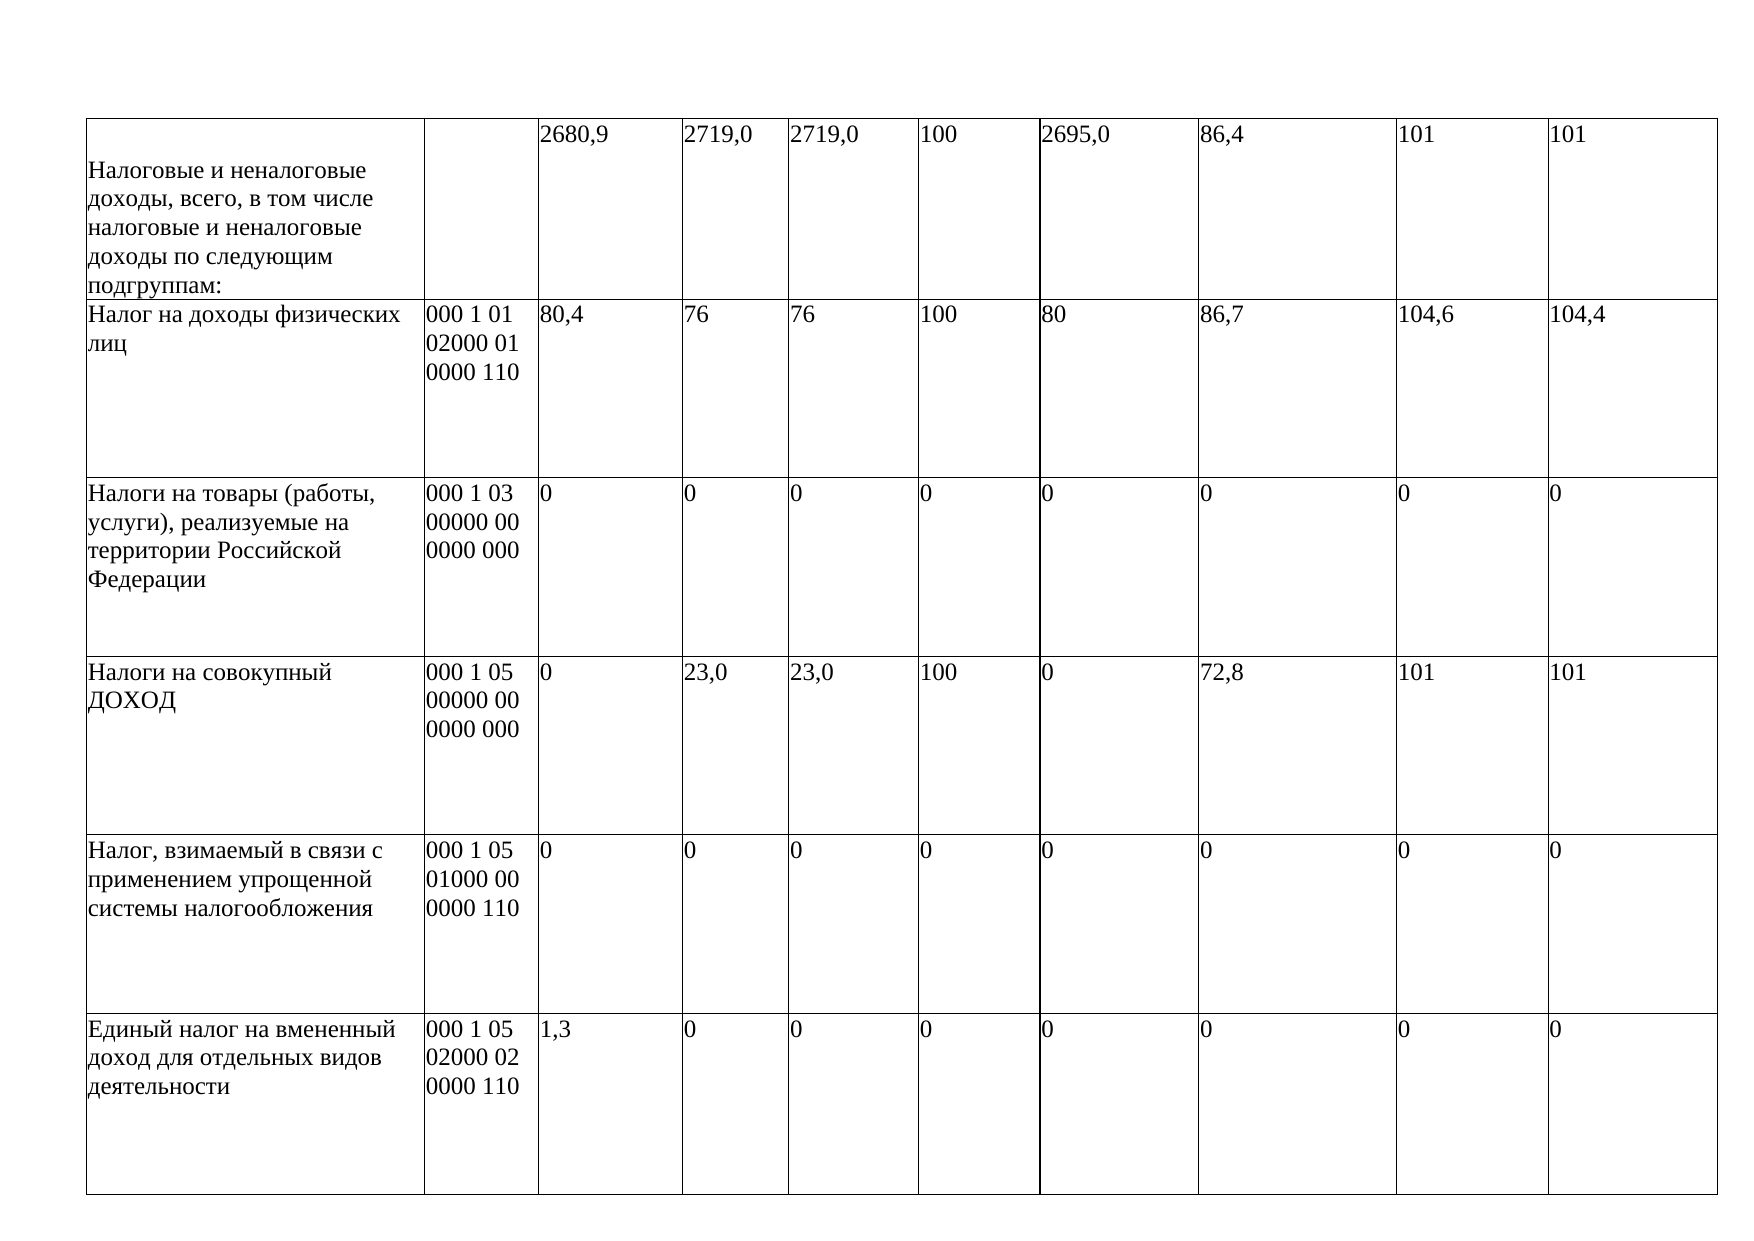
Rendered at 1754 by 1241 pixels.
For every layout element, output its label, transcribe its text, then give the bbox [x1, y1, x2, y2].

table_header 101 [1549, 119, 1717, 298]
table_cell 101 [1397, 657, 1548, 834]
table_cell 104,4 [1549, 300, 1717, 477]
table_header 100 [919, 119, 1039, 298]
table_cell 1,3 [539, 1014, 682, 1194]
table_cell 000 1 03 00000 00 0000 000 [425, 478, 538, 656]
table_cell 0 [683, 835, 788, 1013]
table_cell 86,7 [1199, 300, 1396, 477]
table_cell 0 [1041, 657, 1198, 834]
table_header 2680,9 [539, 119, 682, 298]
table_cell 80,4 [539, 300, 682, 477]
table_cell 0 [1549, 478, 1717, 656]
table_cell Налог, взимаемый в связи с применением упрощенной системы налогообложения [87, 835, 424, 1013]
table_cell 0 [1549, 1014, 1717, 1194]
table_cell Налог на доходы физических лиц [87, 300, 424, 477]
table_cell 0 [1397, 835, 1548, 1013]
table_cell 000 1 05 01000 00 0000 110 [425, 835, 538, 1013]
table_cell 0 [919, 478, 1039, 656]
table_cell 0 [1041, 1014, 1198, 1194]
table_cell 100 [919, 300, 1039, 477]
table_cell 100 [919, 657, 1039, 834]
table_cell 0 [919, 1014, 1039, 1194]
table_cell 0 [1549, 835, 1717, 1013]
table_cell 0 [1041, 478, 1198, 656]
table_cell Налоги на совокупный ДОХОД [87, 657, 424, 834]
table_cell Единый налог на вмененный доход для отдельных видов деятельности [87, 1014, 424, 1194]
table_cell 101 [1549, 657, 1717, 834]
table_cell 0 [539, 478, 682, 656]
table_header 86,4 [1199, 119, 1396, 298]
table_cell Налоги на товары (работы, услуги), реализуемые на территории Российской Федерации [87, 478, 424, 656]
table_cell 0 [1397, 1014, 1548, 1194]
table_header 2719,0 [789, 119, 918, 298]
table_cell 0 [789, 478, 918, 656]
table_header Налоговые и неналоговые доходы, всего, в том числе налоговые и неналоговые доходы по следующим подгруппам: [87, 119, 424, 298]
table_cell 0 [683, 1014, 788, 1194]
table_cell 0 [1041, 835, 1198, 1013]
table_cell 0 [1199, 478, 1396, 656]
table_cell 80 [1041, 300, 1198, 477]
table_cell 0 [1199, 1014, 1396, 1194]
table_cell 0 [683, 478, 788, 656]
table_header [425, 119, 538, 298]
table_cell 104,6 [1397, 300, 1548, 477]
table_header 2695,0 [1041, 119, 1198, 298]
table_cell 76 [789, 300, 918, 477]
table_header 2719,0 [683, 119, 788, 298]
table_cell 76 [683, 300, 788, 477]
table_cell 000 1 05 00000 00 0000 000 [425, 657, 538, 834]
table_cell 0 [789, 1014, 918, 1194]
table_cell 23,0 [683, 657, 788, 834]
table_cell 000 1 01 02000 01 0000 110 [425, 300, 538, 477]
table_cell 0 [789, 835, 918, 1013]
table_cell 0 [1397, 478, 1548, 656]
table_cell 0 [919, 835, 1039, 1013]
table_cell 0 [1199, 835, 1396, 1013]
table_cell 0 [539, 835, 682, 1013]
table_cell 000 1 05 02000 02 0000 110 [425, 1014, 538, 1194]
table_cell 72,8 [1199, 657, 1396, 834]
table_header 101 [1397, 119, 1548, 298]
table_cell 23,0 [789, 657, 918, 834]
table_cell 0 [539, 657, 682, 834]
